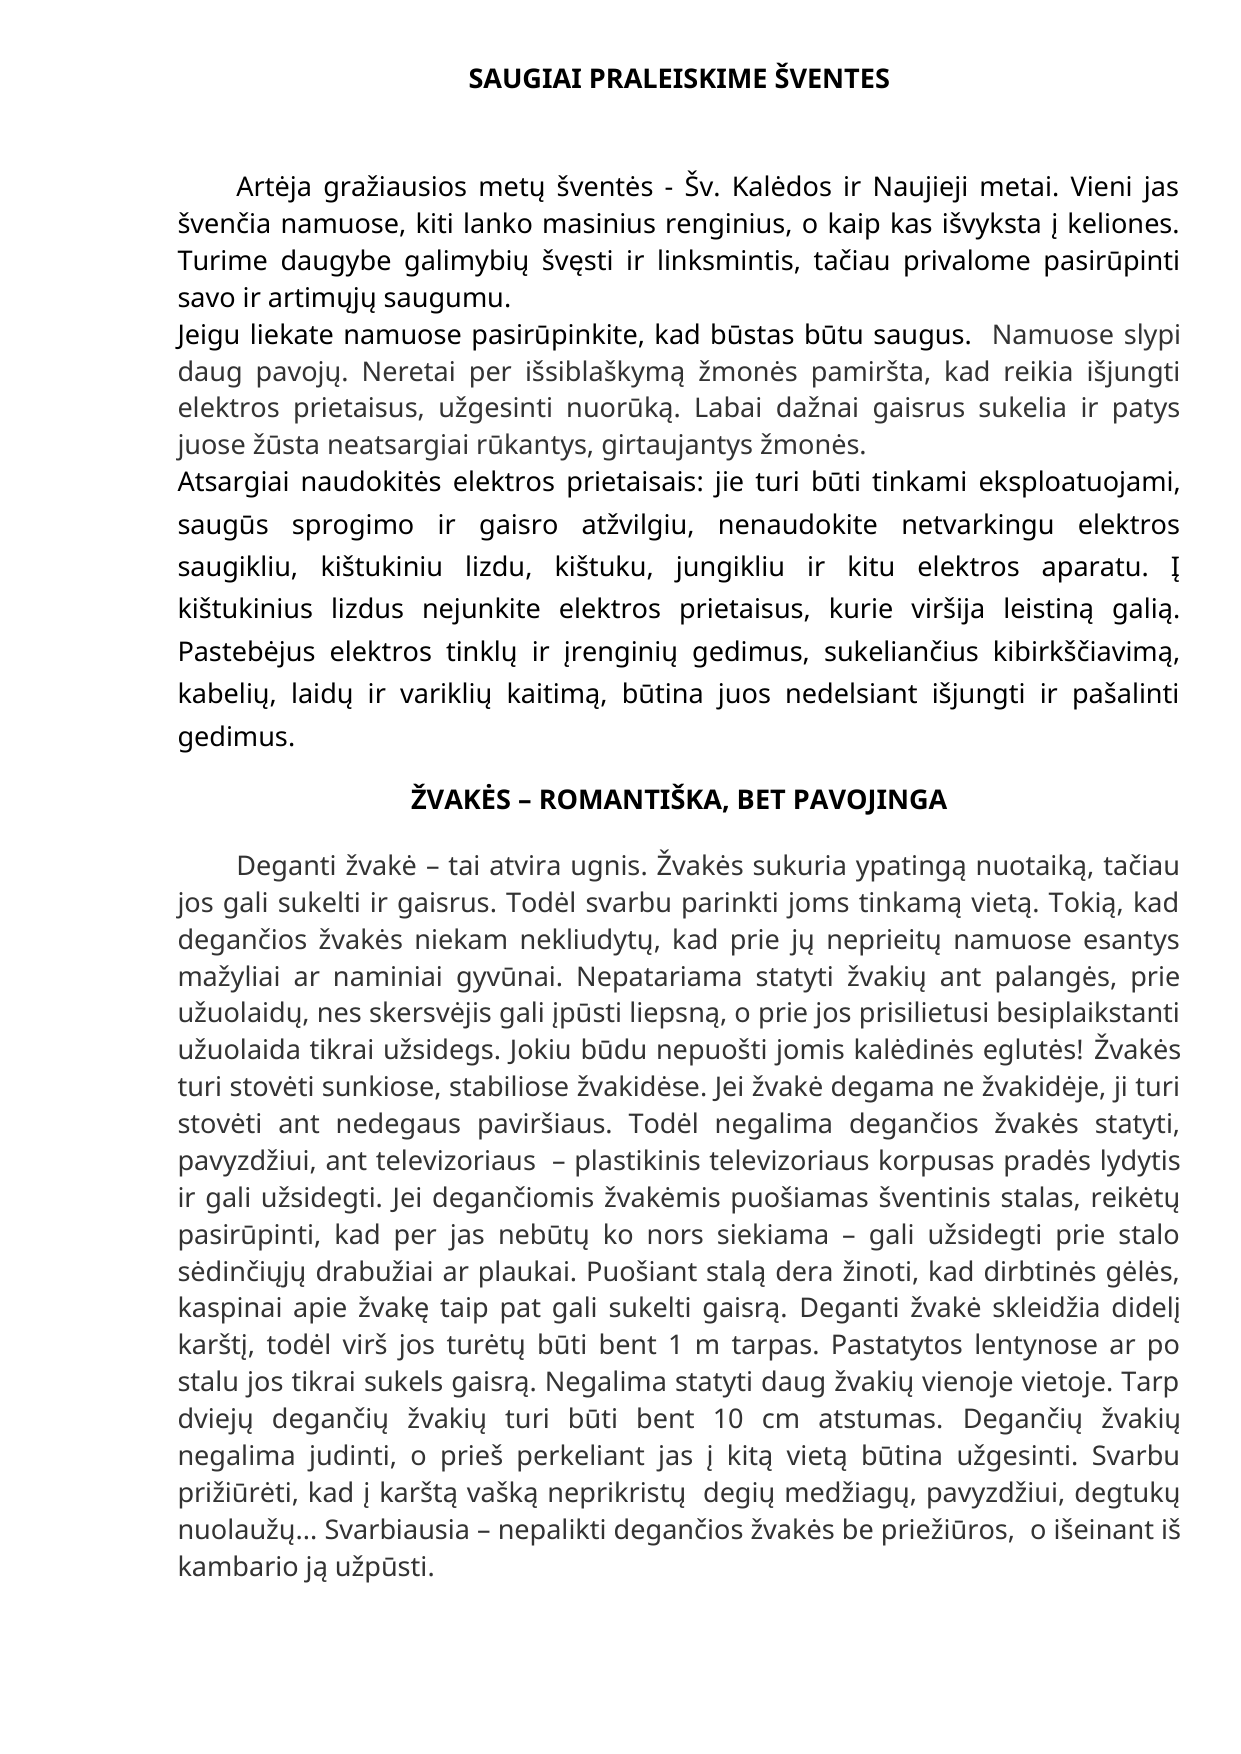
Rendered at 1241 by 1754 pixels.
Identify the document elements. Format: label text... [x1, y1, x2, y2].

text ŽVAKĖS – ROMANTIŠKA, BET PAVOJINGA [177, 780, 1181, 817]
text Jeigu liekate namuose pasirūpinkite, kad būstas būtu saugus. Namuose slypi daug pavojų. Neretai per išsiblaškymą žmonės pamiršta, kad reikia išjungti elektros prietaisus, užgesinti nuorūką. Labai dažnai gaisrus sukelia ir patys juose žūsta neatsargiai rūkantys, girtaujantys žmonės. [177, 315, 1181, 463]
text SAUGIAI PRALEISKIME ŠVENTES [177, 59, 1181, 96]
text Deganti žvakė – tai atvira ugnis. Žvakės sukuria ypatingą nuotaiką, tačiau jos gali sukelti ir gaisrus. Todėl svarbu parinkti joms tinkamą vietą. Tokią, kad degančios žvakės niekam nekliudytų, kad prie jų neprieitų namuose esantys mažyliai ar naminiai gyvūnai. Nepatariama statyti žvakių ant palangės, prie užuolaidų, nes skersvėjis gali įpūsti liepsną, o prie jos prisilietusi besiplaikstanti užuolaida tikrai užsidegs. Jokiu būdu nepuošti jomis kalėdinės eglutės! Žvakės turi stovėti sunkiose, stabiliose žvakidėse. Jei žvakė degama ne žvakidėje, ji turi stovėti ant nedegaus paviršiaus. Todėl negalima degančios žvakės statyti, pavyzdžiui, ant televizoriaus – plastikinis televizoriaus korpusas pradės lydytis ir gali užsidegti. Jei degančiomis žvakėmis puošiamas šventinis stalas, reikėtų pasirūpinti, kad per jas nebūtų ko nors siekiama – gali užsidegti prie stalo sėdinčiųjų drabužiai ar plaukai. Puošiant stalą dera žinoti, kad dirbtinės gėlės, kaspinai apie žvakę taip pat gali sukelti gaisrą. Deganti žvakė skleidžia didelį karštį, todėl virš jos turėtų būti bent 1 m tarpas. Pastatytos lentynose ar po stalu jos tikrai sukels gaisrą. Negalima statyti daug žvakių vienoje vietoje. Tarp dviejų degančių žvakių turi būti bent 10 cm atstumas. Degančių žvakių negalima judinti, o prieš perkeliant jas į kitą vietą būtina užgesinti. Svarbu prižiūrėti, kad į karštą vašką neprikristų degių medžiagų, pavyzdžiui, degtukų nuolaužų... Svarbiausia – nepalikti degančios žvakės be priežiūros, o išeinant iš kambario ją užpūsti. [177, 846, 1181, 1584]
text Artėja gražiausios metų šventės - Šv. Kalėdos ir Naujieji metai. Vieni jas švenčia namuose, kiti lanko masinius renginius, o kaip kas išvyksta į keliones. Turime daugybe galimybių švęsti ir linksmintis, tačiau privalome pasirūpinti savo ir artimųjų saugumu. [177, 168, 1181, 315]
text Atsargiai naudokitės elektros prietaisais: jie turi būti tinkami eksploatuojami, saugūs sprogimo ir gaisro atžvilgiu, nenaudokite netvarkingu elektros saugikliu, kištukiniu lizdu, kištuku, jungikliu ir kitu elektros aparatu. Į kištukinius lizdus nejunkite elektros prietaisus, kurie viršija leistiną galią. Pastebėjus elektros tinklų ir įrenginių gedimus, sukeliančius kibirkščiavimą, kabelių, laidų ir variklių kaitimą, būtina juos nedelsiant išjungti ir pašalinti gedimus. [177, 463, 1181, 754]
